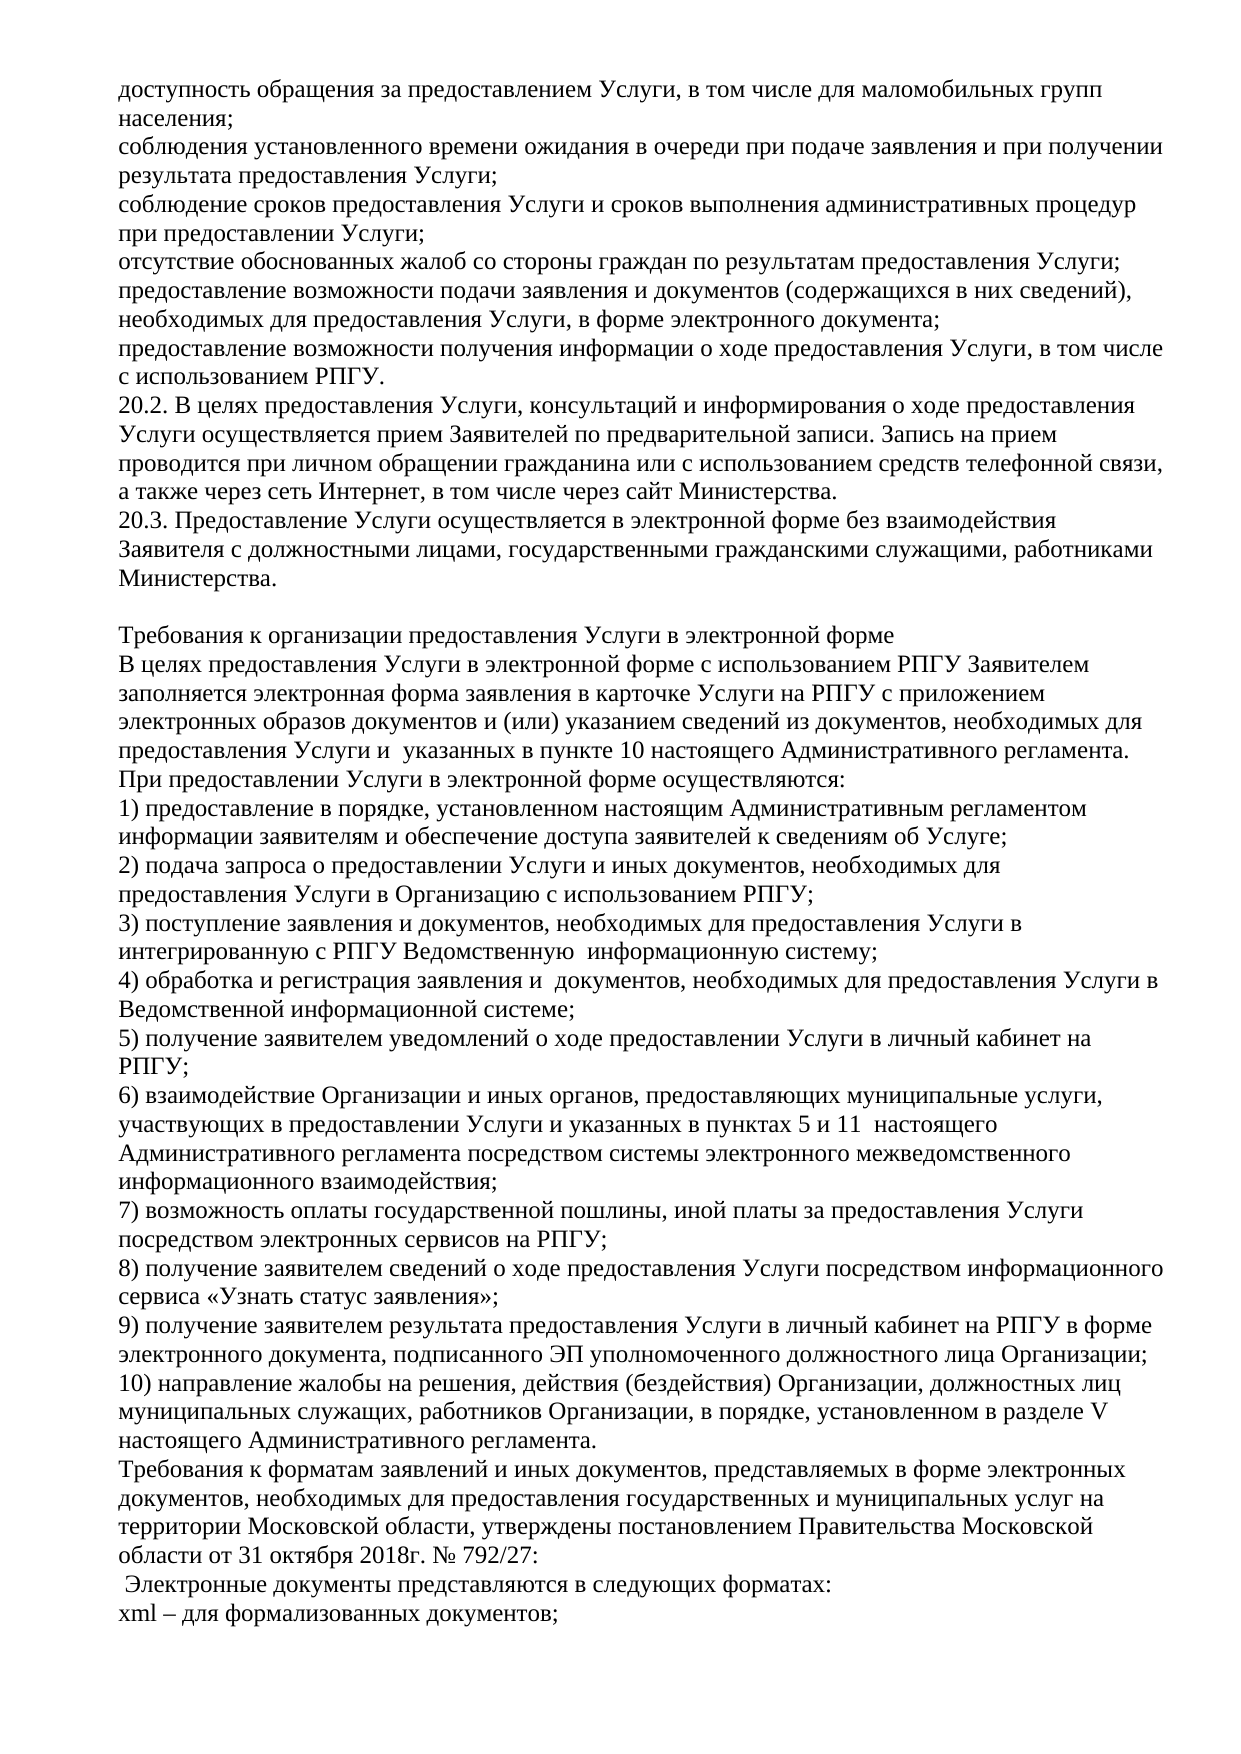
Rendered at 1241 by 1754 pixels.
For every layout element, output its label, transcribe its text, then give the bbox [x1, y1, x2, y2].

text отсутствие обоснованных жалоб со стороны граждан по результатам предоставления Услуги; [118, 246, 1167, 275]
text предоставление возможности получения информации о ходе предоставления Услуги, в том числе с использованием РПГУ. [118, 333, 1167, 390]
text xml – для формализованных документов; [118, 1598, 1167, 1626]
text В целях предоставления Услуги в электронной форме с использованием РПГУ Заявителем заполняется электронная форма заявления в карточке Услуги на РПГУ с приложением электронных образов документов и (или) указанием сведений из документов, необходимых для предоставления Услуги и указанных в пункте 10 настоящего Административного регламента. [118, 649, 1167, 764]
text 20.3. Предоставление Услуги осуществляется в электронной форме без взаимодействия Заявителя с должностными лицами, государственными гражданскими служащими, работниками Министерства. [118, 505, 1167, 591]
text соблюдения установленного времени ожидания в очереди при подаче заявления и при получении результата предоставления Услуги; [118, 131, 1167, 189]
text Требования к форматам заявлений и иных документов, представляемых в форме электронных документов, необходимых для предоставления государственных и муниципальных услуг на территории Московской области, утверждены постановлением Правительства Московской области от 31 октября 2018г. № 792/27: [118, 1454, 1167, 1569]
text 6) взаимодействие Организации и иных органов, предоставляющих муниципальные услуги, участвующих в предоставлении Услуги и указанных в пунктах 5 и 11 настоящего Административного регламента посредством системы электронного межведомственного информационного взаимодействия; [118, 1080, 1167, 1195]
text 8) получение заявителем сведений о ходе предоставления Услуги посредством информационного сервиса «Узнать статус заявления»; [118, 1253, 1167, 1310]
text 5) получение заявителем уведомлений о ходе предоставлении Услуги в личный кабинет на РПГУ; [118, 1023, 1167, 1080]
text соблюдение сроков предоставления Услуги и сроков выполнения административных процедур при предоставлении Услуги; [118, 189, 1167, 246]
text 7) возможность оплаты государственной пошлины, иной платы за предоставления Услуги посредством электронных сервисов на РПГУ; [118, 1195, 1167, 1253]
text 4) обработка и регистрация заявления и документов, необходимых для предоставления Услуги в Ведомственной информационной системе; [118, 965, 1167, 1023]
text При предоставлении Услуги в электронной форме осуществляются: [118, 764, 1167, 793]
text 20.2. В целях предоставления Услуги, консультаций и информирования о ходе предоставления Услуги осуществляется прием Заявителей по предварительной записи. Запись на прием проводится при личном обращении гражданина или с использованием средств телефонной связи, а также через сеть Интернет, в том числе через сайт Министерства. [118, 390, 1167, 505]
text 10) направление жалобы на решения, действия (бездействия) Организации, должностных лиц муниципальных служащих, работников Организации, в порядке, установленном в разделе V настоящего Административного регламента. [118, 1368, 1167, 1454]
text 2) подача запроса о предоставлении Услуги и иных документов, необходимых для предоставления Услуги в Организацию с использованием РПГУ; [118, 850, 1167, 908]
text предоставление возможности подачи заявления и документов (содержащихся в них сведений), необходимых для предоставления Услуги, в форме электронного документа; [118, 275, 1167, 333]
text 9) получение заявителем результата предоставления Услуги в личный кабинет на РПГУ в форме электронного документа, подписанного ЭП уполномоченного должностного лица Организации; [118, 1310, 1167, 1368]
text 3) поступление заявления и документов, необходимых для предоставления Услуги в интегрированную с РПГУ Ведомственную информационную систему; [118, 908, 1167, 965]
text Электронные документы представляются в следующих форматах: [118, 1569, 1167, 1598]
text доступность обращения за предоставлением Услуги, в том числе для маломобильных групп населения; [118, 74, 1167, 131]
text Требования к организации предоставления Услуги в электронной форме [118, 620, 1167, 649]
text 1) предоставление в порядке, установленном настоящим Административным регламентом информации заявителям и обеспечение доступа заявителей к сведениям об Услуге; [118, 793, 1167, 850]
